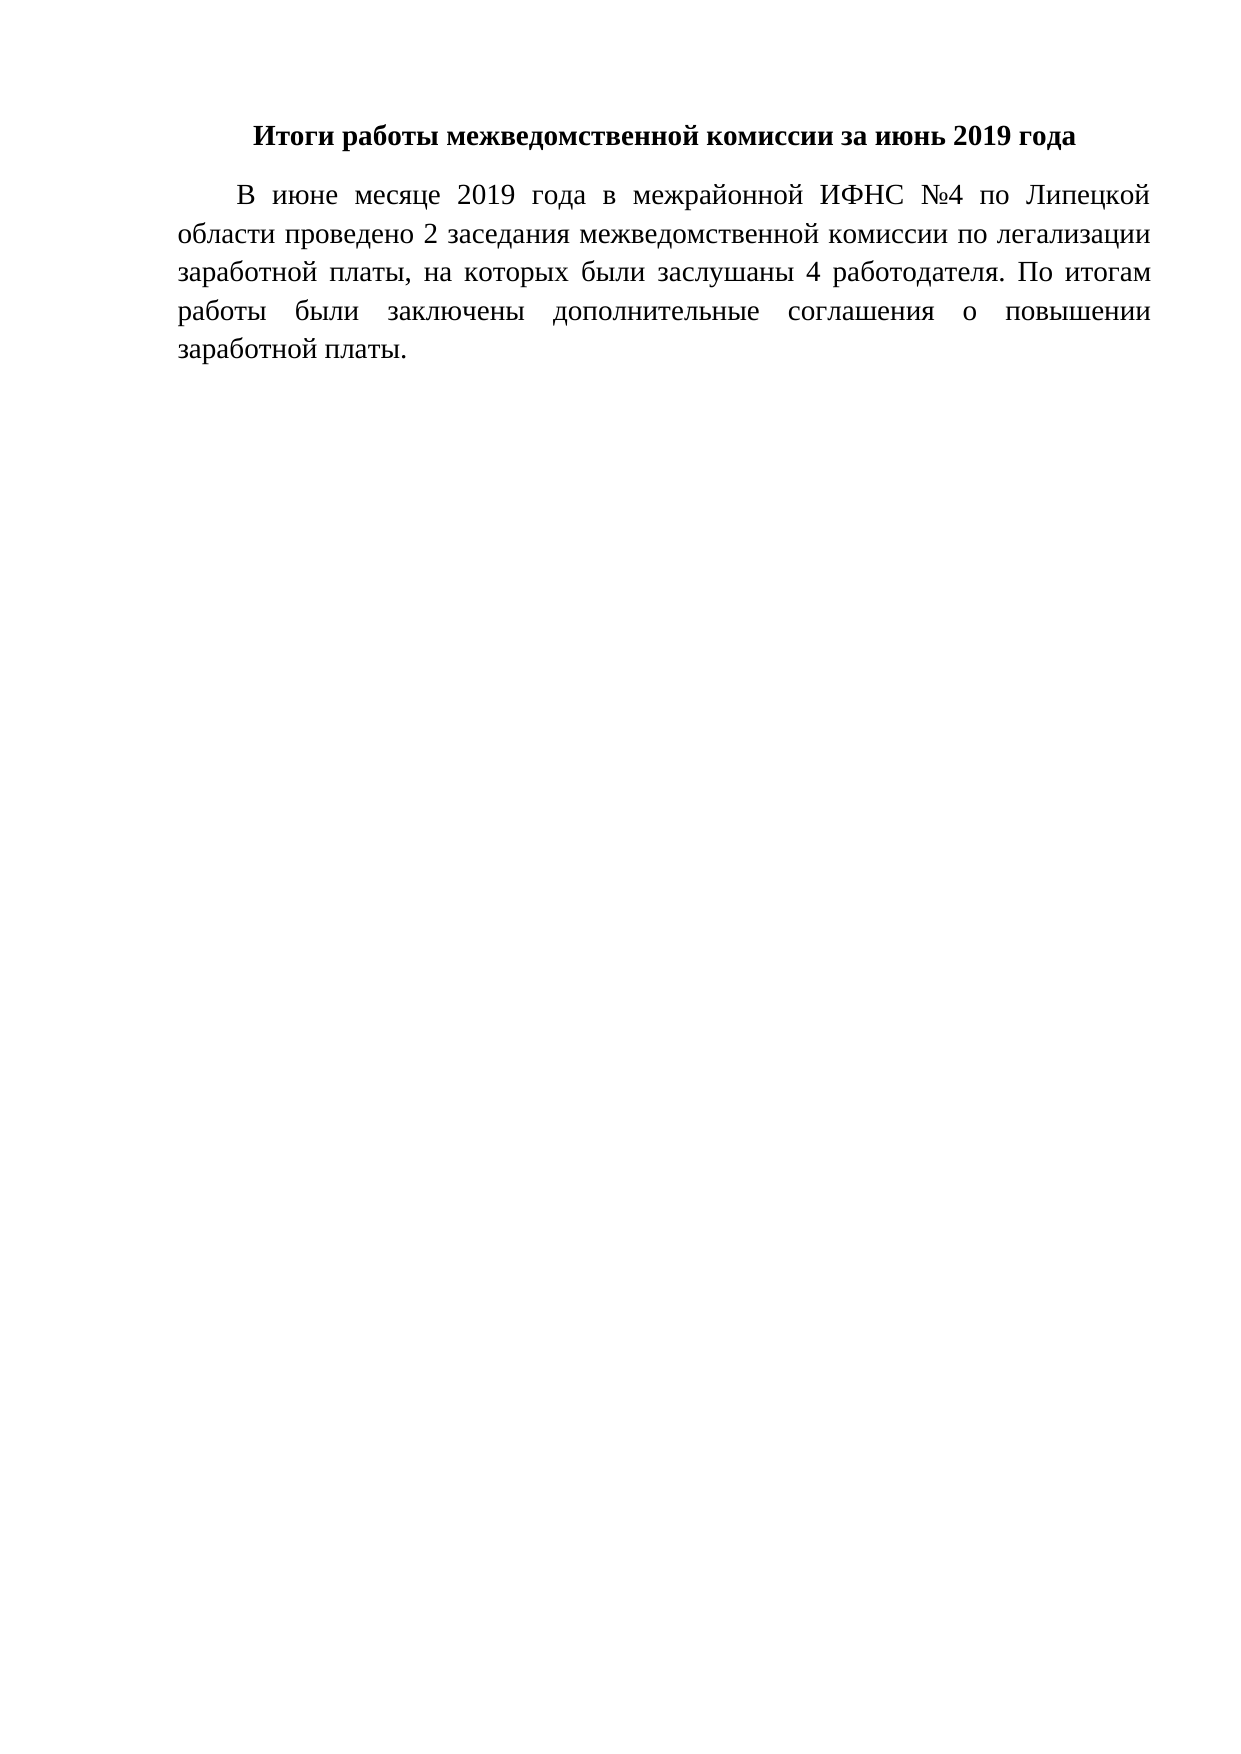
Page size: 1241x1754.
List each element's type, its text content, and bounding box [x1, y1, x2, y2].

text Итоги работы межведомственной комиссии за июнь 2019 года [177, 118, 1152, 152]
text В июне месяце 2019 года в межрайонной ИФНС №4 по Липецкой области проведено 2 заседания межведомственной комиссии по легализации заработной платы, на которых были заслушаны 4 работодателя. По итогам работы были заключены дополнительные соглашения о повышении заработной платы. [177, 177, 1152, 365]
